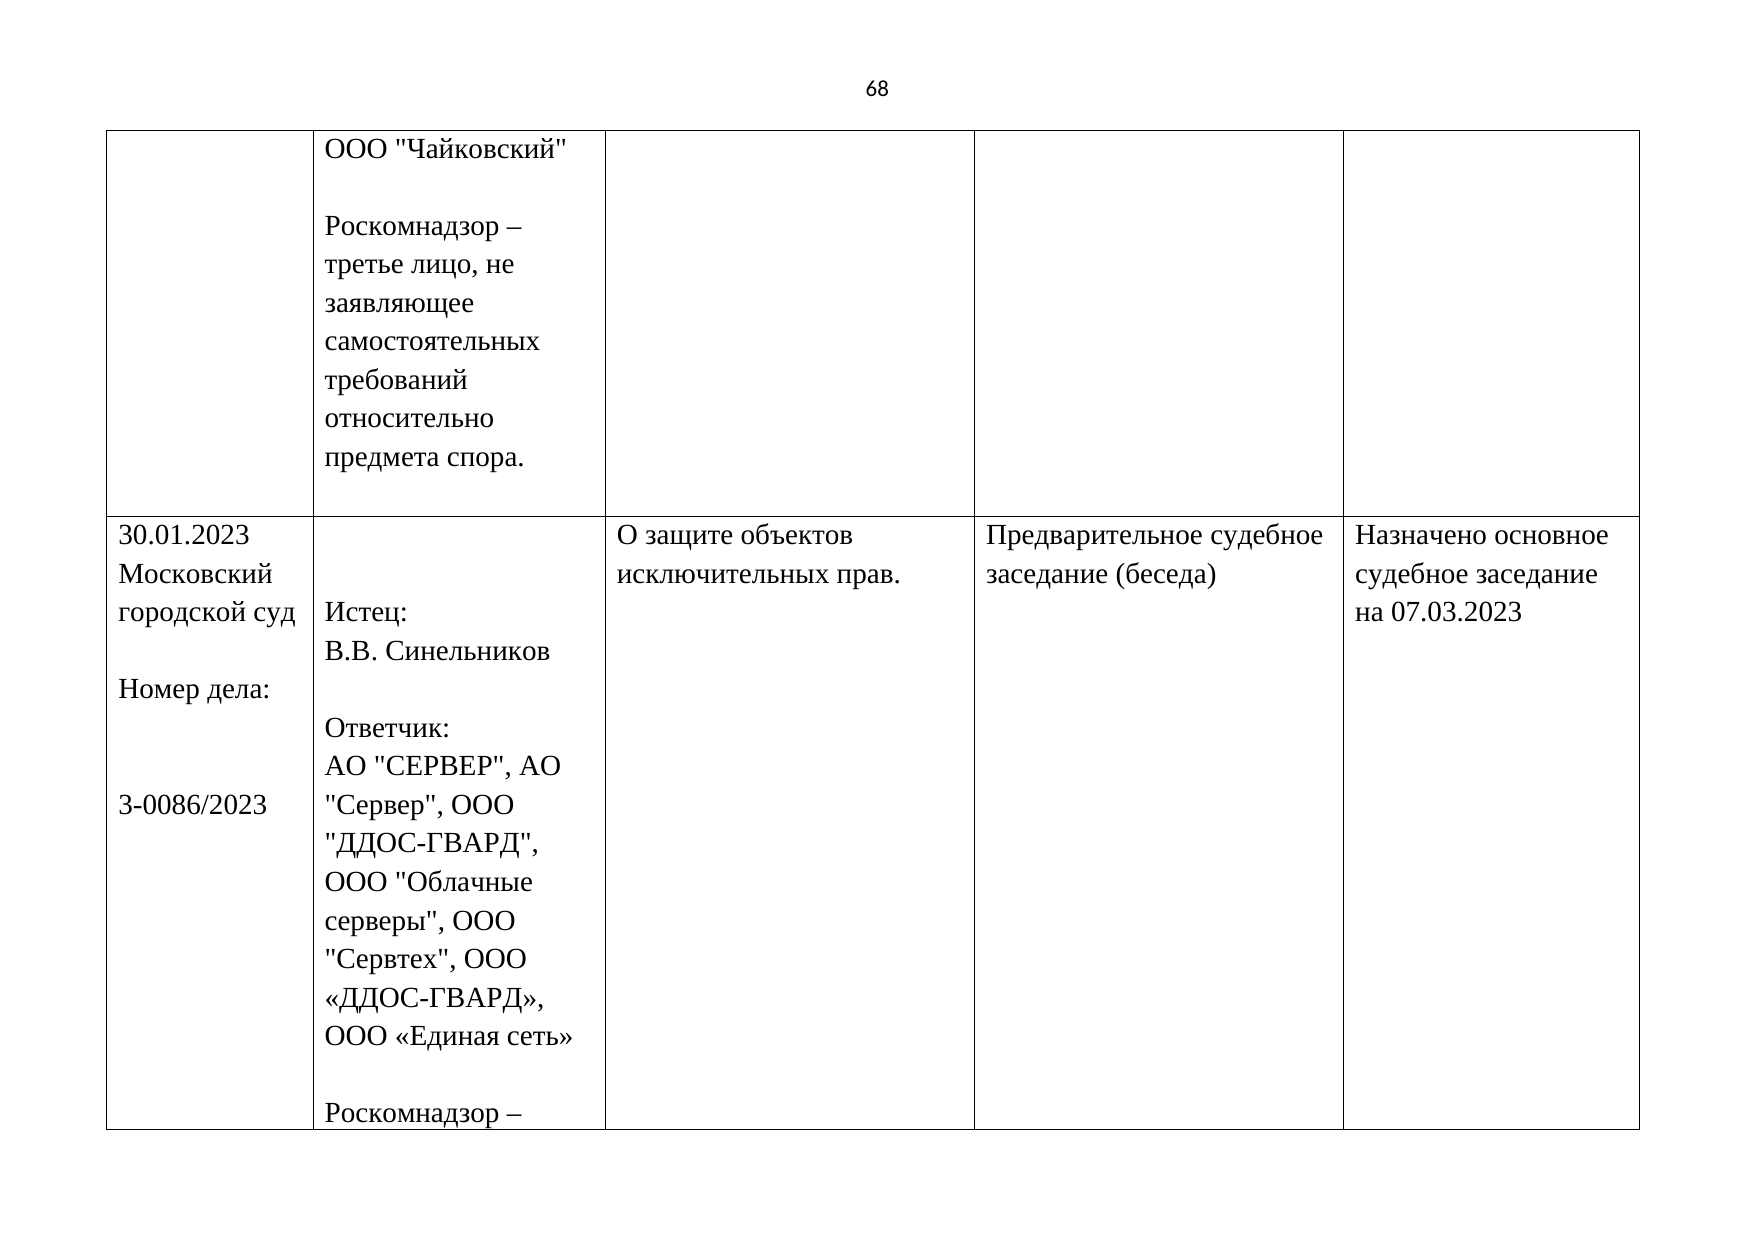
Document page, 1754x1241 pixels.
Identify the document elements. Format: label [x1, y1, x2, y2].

table_cell [314, 517, 605, 1129]
table_cell [1344, 131, 1639, 516]
table_cell [975, 517, 1343, 1129]
table_cell [107, 131, 313, 516]
table_cell [975, 131, 1343, 516]
table_cell [314, 131, 605, 516]
table_cell [606, 131, 974, 516]
table_cell [606, 517, 974, 1129]
table_cell [1344, 517, 1639, 1129]
table_cell [107, 517, 313, 1129]
